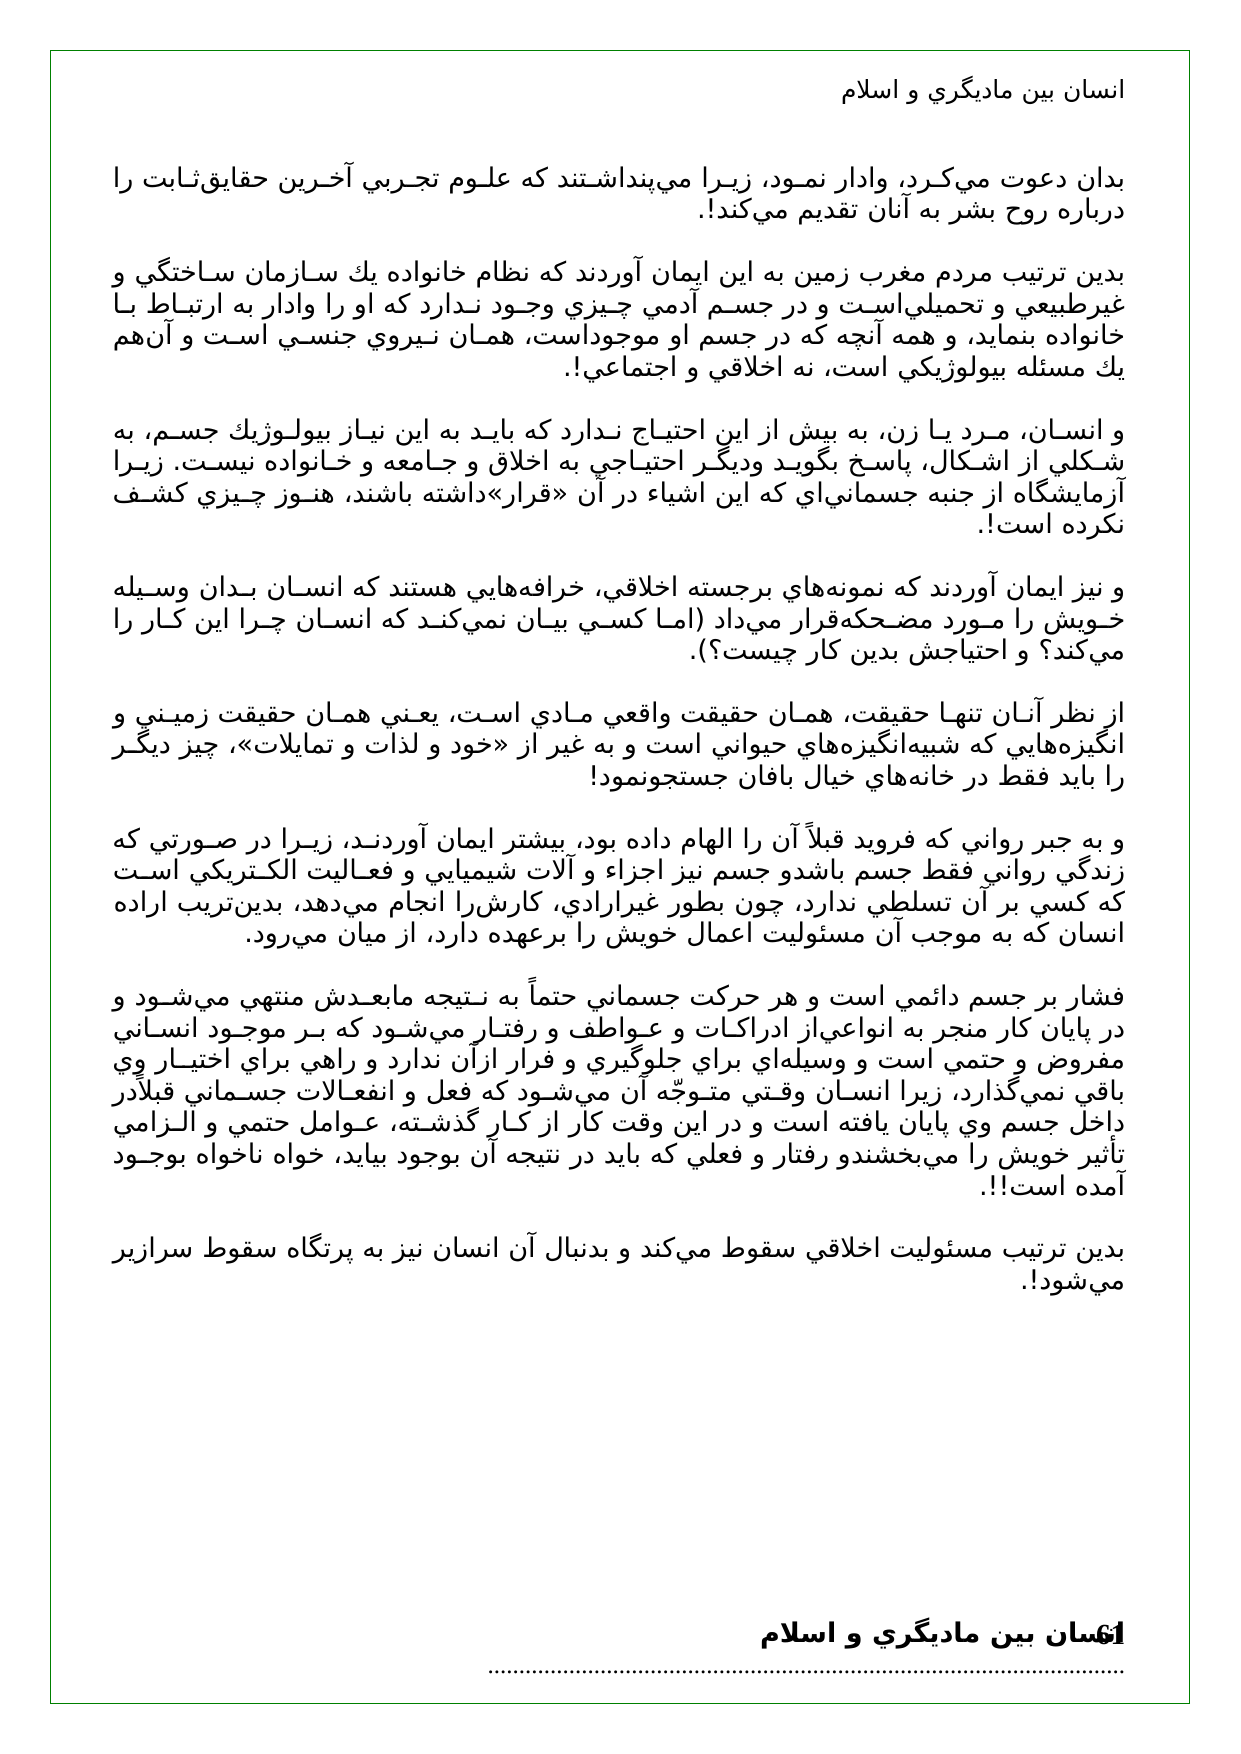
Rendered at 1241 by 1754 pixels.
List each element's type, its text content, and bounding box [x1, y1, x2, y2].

text بدين‌ ترتيب‌ مردم‌ مغرب‌ زمين‌ به‌ اين‌ ايمان‌ آوردند كه‌ نظام‌ خانواده‌ يك‌ سازمان‌ ساختگي‌ و غيرطبيعي‌ و تحميلي‌است‌ و در جسم‌ آدمي‌ چيزي‌ وجود ندارد كه‌ او را وادار به‌ ارتباط‌ با خانواده‌ بنمايد، و همه‌ آنچه‌ كه‌ در جسم‌ او موجوداست‌، همان‌ نيروي‌ جنسي‌ است‌ و آن‌هم‌ يك‌ مسئله‌ بيولوژيكي‌ است‌، نه‌ اخلاقي‌ و اجتماعي‌!. [112, 257, 1125, 383]
text فشار بر جسم‌ دائمي‌ است‌ و هر حركت‌ جسماني‌ حتماً به‌ نتيجه‌ مابعدش‌ منتهي‌ مي‌شود و در پايان‌ كار منجر به‌ انواعي‌از ادراكات‌ و عواطف‌ و رفتار مي‌شود كه‌ بر موجود انساني‌ مفروض‌ و حتمي‌ است‌ و وسيله‌اي‌ براي‌ جلوگيري‌ و فرار ازآن‌ ندارد و راهي‌ براي‌ اختيار وي‌ باقي‌ نمي‌گذارد، زيرا انسان‌ وقتي‌ متوجّه‌ آن‌ مي‌شود كه‌ فعل‌ و انفعالات‌ جسماني‌ قبلاًدر داخل‌ جسم‌ وي‌ پايان‌ يافته‌ است‌ و در اين‌ وقت‌ كار از كار گذشته‌، عوامل‌ حتمي‌ و الزامي‌ تأثير خويش‌ را مي‌بخشندو رفتار و فعلي‌ كه‌ بايد در نتيجه‌ آن‌ بوجود بيايد، خواه‌ ناخواه‌ بوجود آمده‌ است‌!!. [112, 980, 1125, 1201]
text و انسان‌، مرد يا زن‌، به‌ بيش‌ از اين‌ احتياج‌ ندارد كه‌ بايد به‌ اين‌ نياز بيولوژيك‌ جسم‌، به‌ شكلي‌ از اشكال‌، پاسخ‌ بگويد وديگر احتياجي‌ به‌ اخلاق‌ و جامعه‌ و خانواده‌ نيست‌. زيرا آزمايشگاه‌ از جنبه‌ جسماني‌اي‌ كه‌ اين‌ اشياء در آن‌ «قرار»داشته‌ باشند، هنوز چيزي‌ كشف‌ نكرده‌ است‌!. [112, 414, 1125, 540]
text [112, 162, 1125, 225]
text از نظر آنان‌ تنها حقيقت‌، همان‌ حقيقت‌ واقعي‌ مادي‌ است‌، يعني‌ همان‌ حقيقت‌ زميني‌ و انگيزه‌هايي‌ كه‌ شبيه‌انگيزه‌هاي‌ حيواني‌ است‌ و به‌ غير از «خود و لذات‌ و تمايلات‌»، چيز ديگر را بايد فقط‌ در خانه‌هاي‌ خيال‌ بافان‌ جستجونمود! [112, 697, 1125, 792]
text و نيز ايمان‌ آوردند كه‌ نمونه‌هاي‌ برجسته‌ اخلاقي‌، خرافه‌هايي‌ هستند كه‌ انسان‌ بدان‌ وسيله‌ خويش‌ را مورد مضحكه‌قرار مي‌داد (اما كسي‌ بيان‌ نمي‌كند كه‌ انسان‌ چرا اين‌ كار را مي‌كند؟ و احتياجش‌ بدين‌ كار چيست‌؟). [112, 571, 1125, 666]
text بدين‌ ترتيب‌ مسئوليت‌ اخلاقي‌ سقوط‌ مي‌كند و بدنبال‌ آن‌ انسان‌ نيز به‌ پرتگاه‌ سقوط‌ سرازير مي‌شود!. [112, 1232, 1125, 1296]
text و به‌ جبر رواني‌ كه‌ فرويد قبلاً آن‌ را الهام‌ داده‌ بود، بيشتر ايمان‌ آوردند، زيرا در صورتي‌ كه‌ زندگي‌ رواني‌ فقط‌ جسم‌ باشدو جسم‌ نيز اجزاء و آلات‌ شيميايي‌ و فعاليت‌ الكتريكي‌ است‌ كه‌ كسي‌ بر آن‌ تسلطي‌ ندارد، چون‌ بطور غيرارادي‌، كارش‌را انجام‌ مي‌دهد، بدين‌تريب‌ اراده‌ انسان‌ كه‌ به‌ موجب‌ آن‌ مسئوليت‌ اعمال‌ خويش‌ را برعهده‌ دارد، از ميان‌ مي‌رود. [112, 823, 1125, 949]
